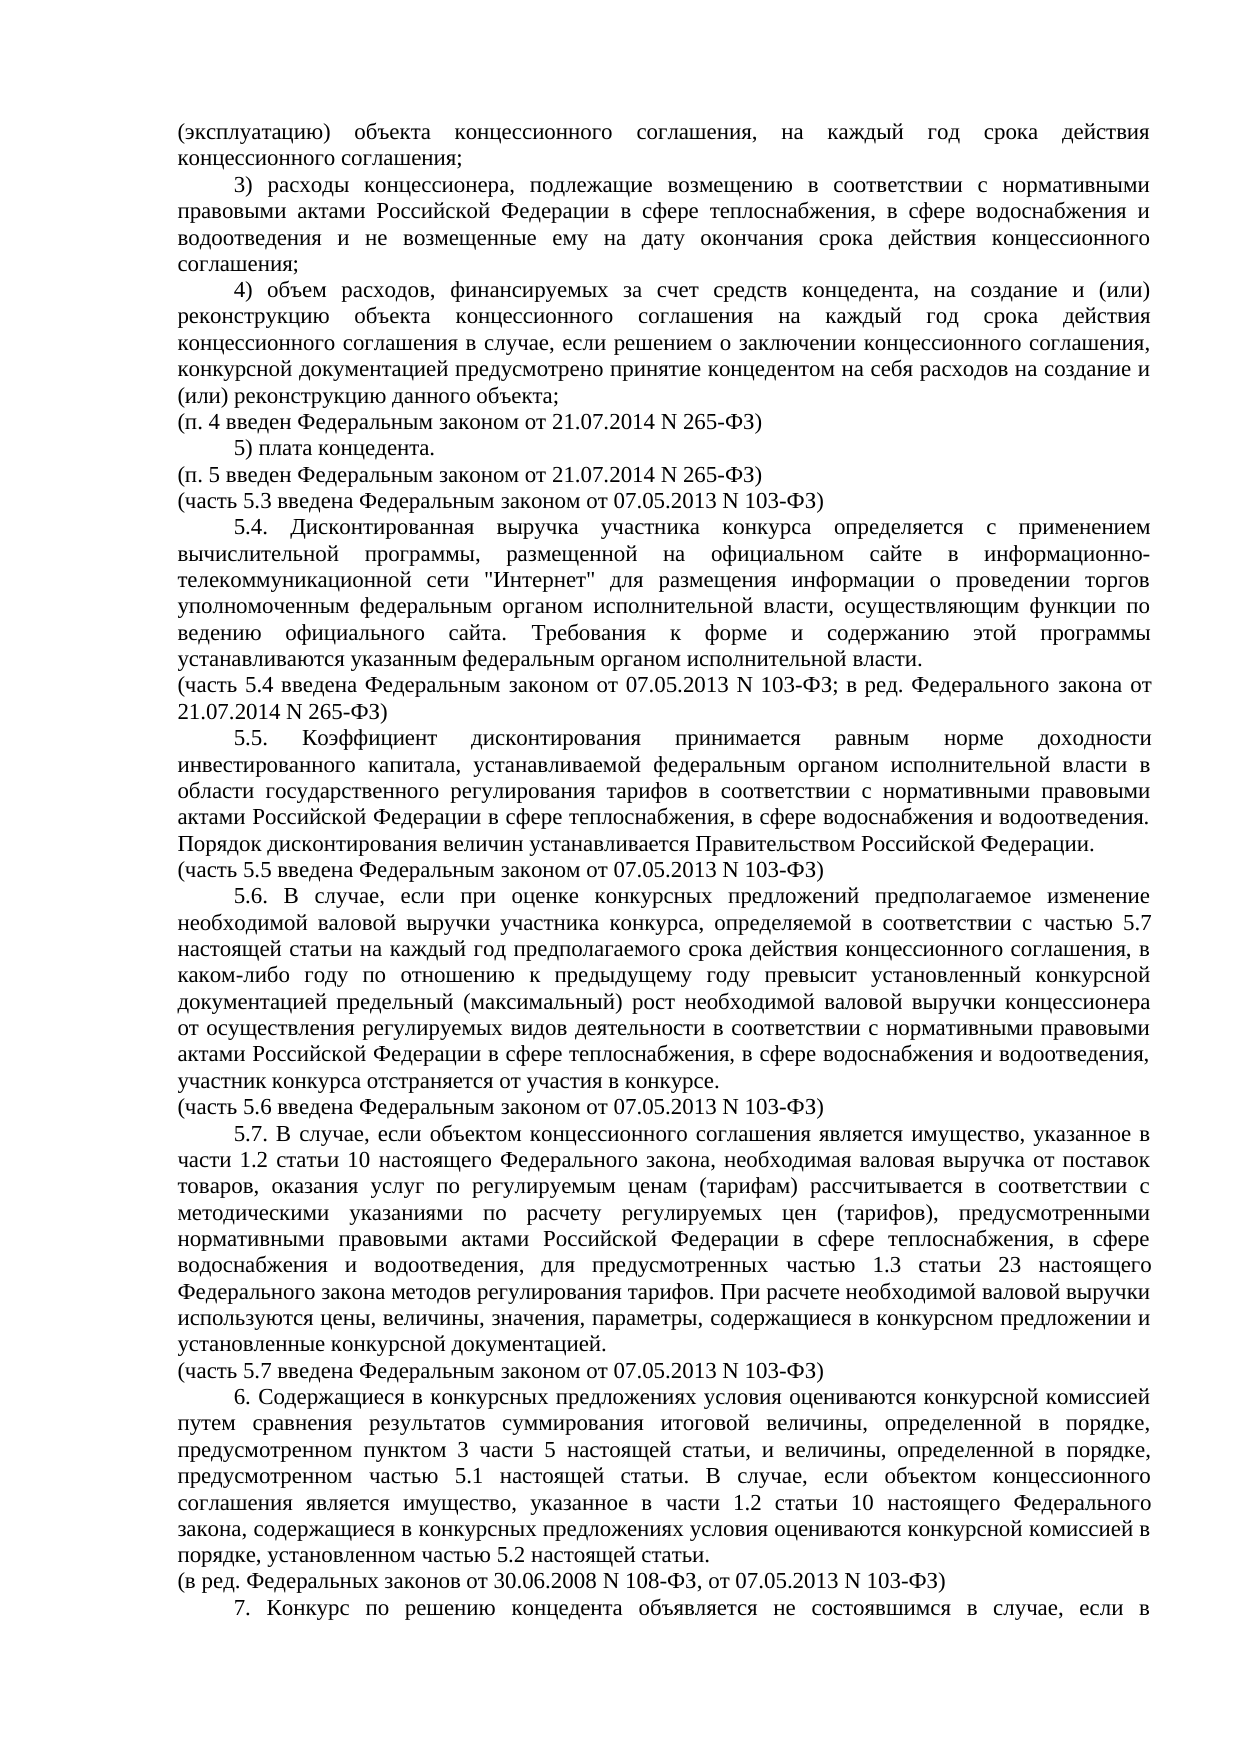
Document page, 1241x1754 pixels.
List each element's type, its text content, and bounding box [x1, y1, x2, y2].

text (часть 5.3 введена Федеральным законом от 07.05.2013 N 103-ФЗ) [177, 487, 1152, 513]
text 4) объем расходов, финансируемых за счет средств концедента, на создание и (или) реконструкцию объекта концессионного соглашения на каждый год срока действия концессионного соглашения в случае, если решением о заключении концессионного соглашения, конкурсной документацией предусмотрено принятие концедентом на себя расходов на создание и (или) реконструкцию данного объекта; [177, 276, 1152, 408]
text (часть 5.5 введена Федеральным законом от 07.05.2013 N 103-ФЗ) [177, 856, 1152, 882]
text (часть 5.6 введена Федеральным законом от 07.05.2013 N 103-ФЗ) [177, 1093, 1152, 1119]
text 5.4. Дисконтированная выручка участника конкурса определяется с применением вычислительной программы, размещенной на официальном сайте в информационно-телекоммуникационной сети "Интернет" для размещения информации о проведении торгов уполномоченным федеральным органом исполнительной власти, осуществляющим функции по ведению официального сайта. Требования к форме и содержанию этой программы устанавливаются указанным федеральным органом исполнительной власти. [177, 513, 1152, 672]
text 3) расходы концессионера, подлежащие возмещению в соответствии с нормативными правовыми актами Российской Федерации в сфере теплоснабжения, в сфере водоснабжения и водоотведения и не возмещенные ему на дату окончания срока действия концессионного соглашения; [177, 171, 1152, 276]
text 5.6. В случае, если при оценке конкурсных предложений предполагаемое изменение необходимой валовой выручки участника конкурса, определяемой в соответствии с частью 5.7 настоящей статьи на каждый год предполагаемого срока действия концессионного соглашения, в каком-либо году по отношению к предыдущему году превысит установленный конкурсной документацией предельный (максимальный) рост необходимой валовой выручки концессионера от осуществления регулируемых видов деятельности в соответствии с нормативными правовыми актами Российской Федерации в сфере теплоснабжения, в сфере водоснабжения и водоотведения, участник конкурса отстраняется от участия в конкурсе. [177, 882, 1152, 1093]
text 6. Содержащиеся в конкурсных предложениях условия оцениваются конкурсной комиссией путем сравнения результатов суммирования итоговой величины, определенной в порядке, предусмотренном пунктом 3 части 5 настоящей статьи, и величины, определенной в порядке, предусмотренном частью 5.1 настоящей статьи. В случае, если объектом концессионного соглашения является имущество, указанное в части 1.2 статьи 10 настоящего Федерального закона, содержащиеся в конкурсных предложениях условия оцениваются конкурсной комиссией в порядке, установленном частью 5.2 настоящей статьи. [177, 1383, 1152, 1568]
text 5) плата концедента. [177, 434, 1152, 461]
text (часть 5.7 введена Федеральным законом от 07.05.2013 N 103-ФЗ) [177, 1357, 1152, 1383]
text 5.7. В случае, если объектом концессионного соглашения является имущество, указанное в части 1.2 статьи 10 настоящего Федерального закона, необходимая валовая выручка от поставок товаров, оказания услуг по регулируемым ценам (тарифам) рассчитывается в соответствии с методическими указаниями по расчету регулируемых цен (тарифов), предусмотренными нормативными правовыми актами Российской Федерации в сфере теплоснабжения, в сфере водоснабжения и водоотведения, для предусмотренных частью 1.3 статьи 23 настоящего Федерального закона методов регулирования тарифов. При расчете необходимой валовой выручки используются цены, величины, значения, параметры, содержащиеся в конкурсном предложении и установленные конкурсной документацией. [177, 1119, 1152, 1357]
text (п. 4 введен Федеральным законом от 21.07.2014 N 265-ФЗ) [177, 408, 1152, 434]
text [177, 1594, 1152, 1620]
text 5.5. Коэффициент дисконтирования принимается равным норме доходности инвестированного капитала, устанавливаемой федеральным органом исполнительной власти в области государственного регулирования тарифов в соответствии с нормативными правовыми актами Российской Федерации в сфере теплоснабжения, в сфере водоснабжения и водоотведения. Порядок дисконтирования величин устанавливается Правительством Российской Федерации. [177, 724, 1152, 856]
text (п. 5 введен Федеральным законом от 21.07.2014 N 265-ФЗ) [177, 461, 1152, 487]
text (часть 5.4 введена Федеральным законом от 07.05.2013 N 103-ФЗ; в ред. Федерального закона от 21.07.2014 N 265-ФЗ) [177, 672, 1152, 724]
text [177, 118, 1152, 171]
text (в ред. Федеральных законов от 30.06.2008 N 108-ФЗ, от 07.05.2013 N 103-ФЗ) [177, 1568, 1152, 1594]
